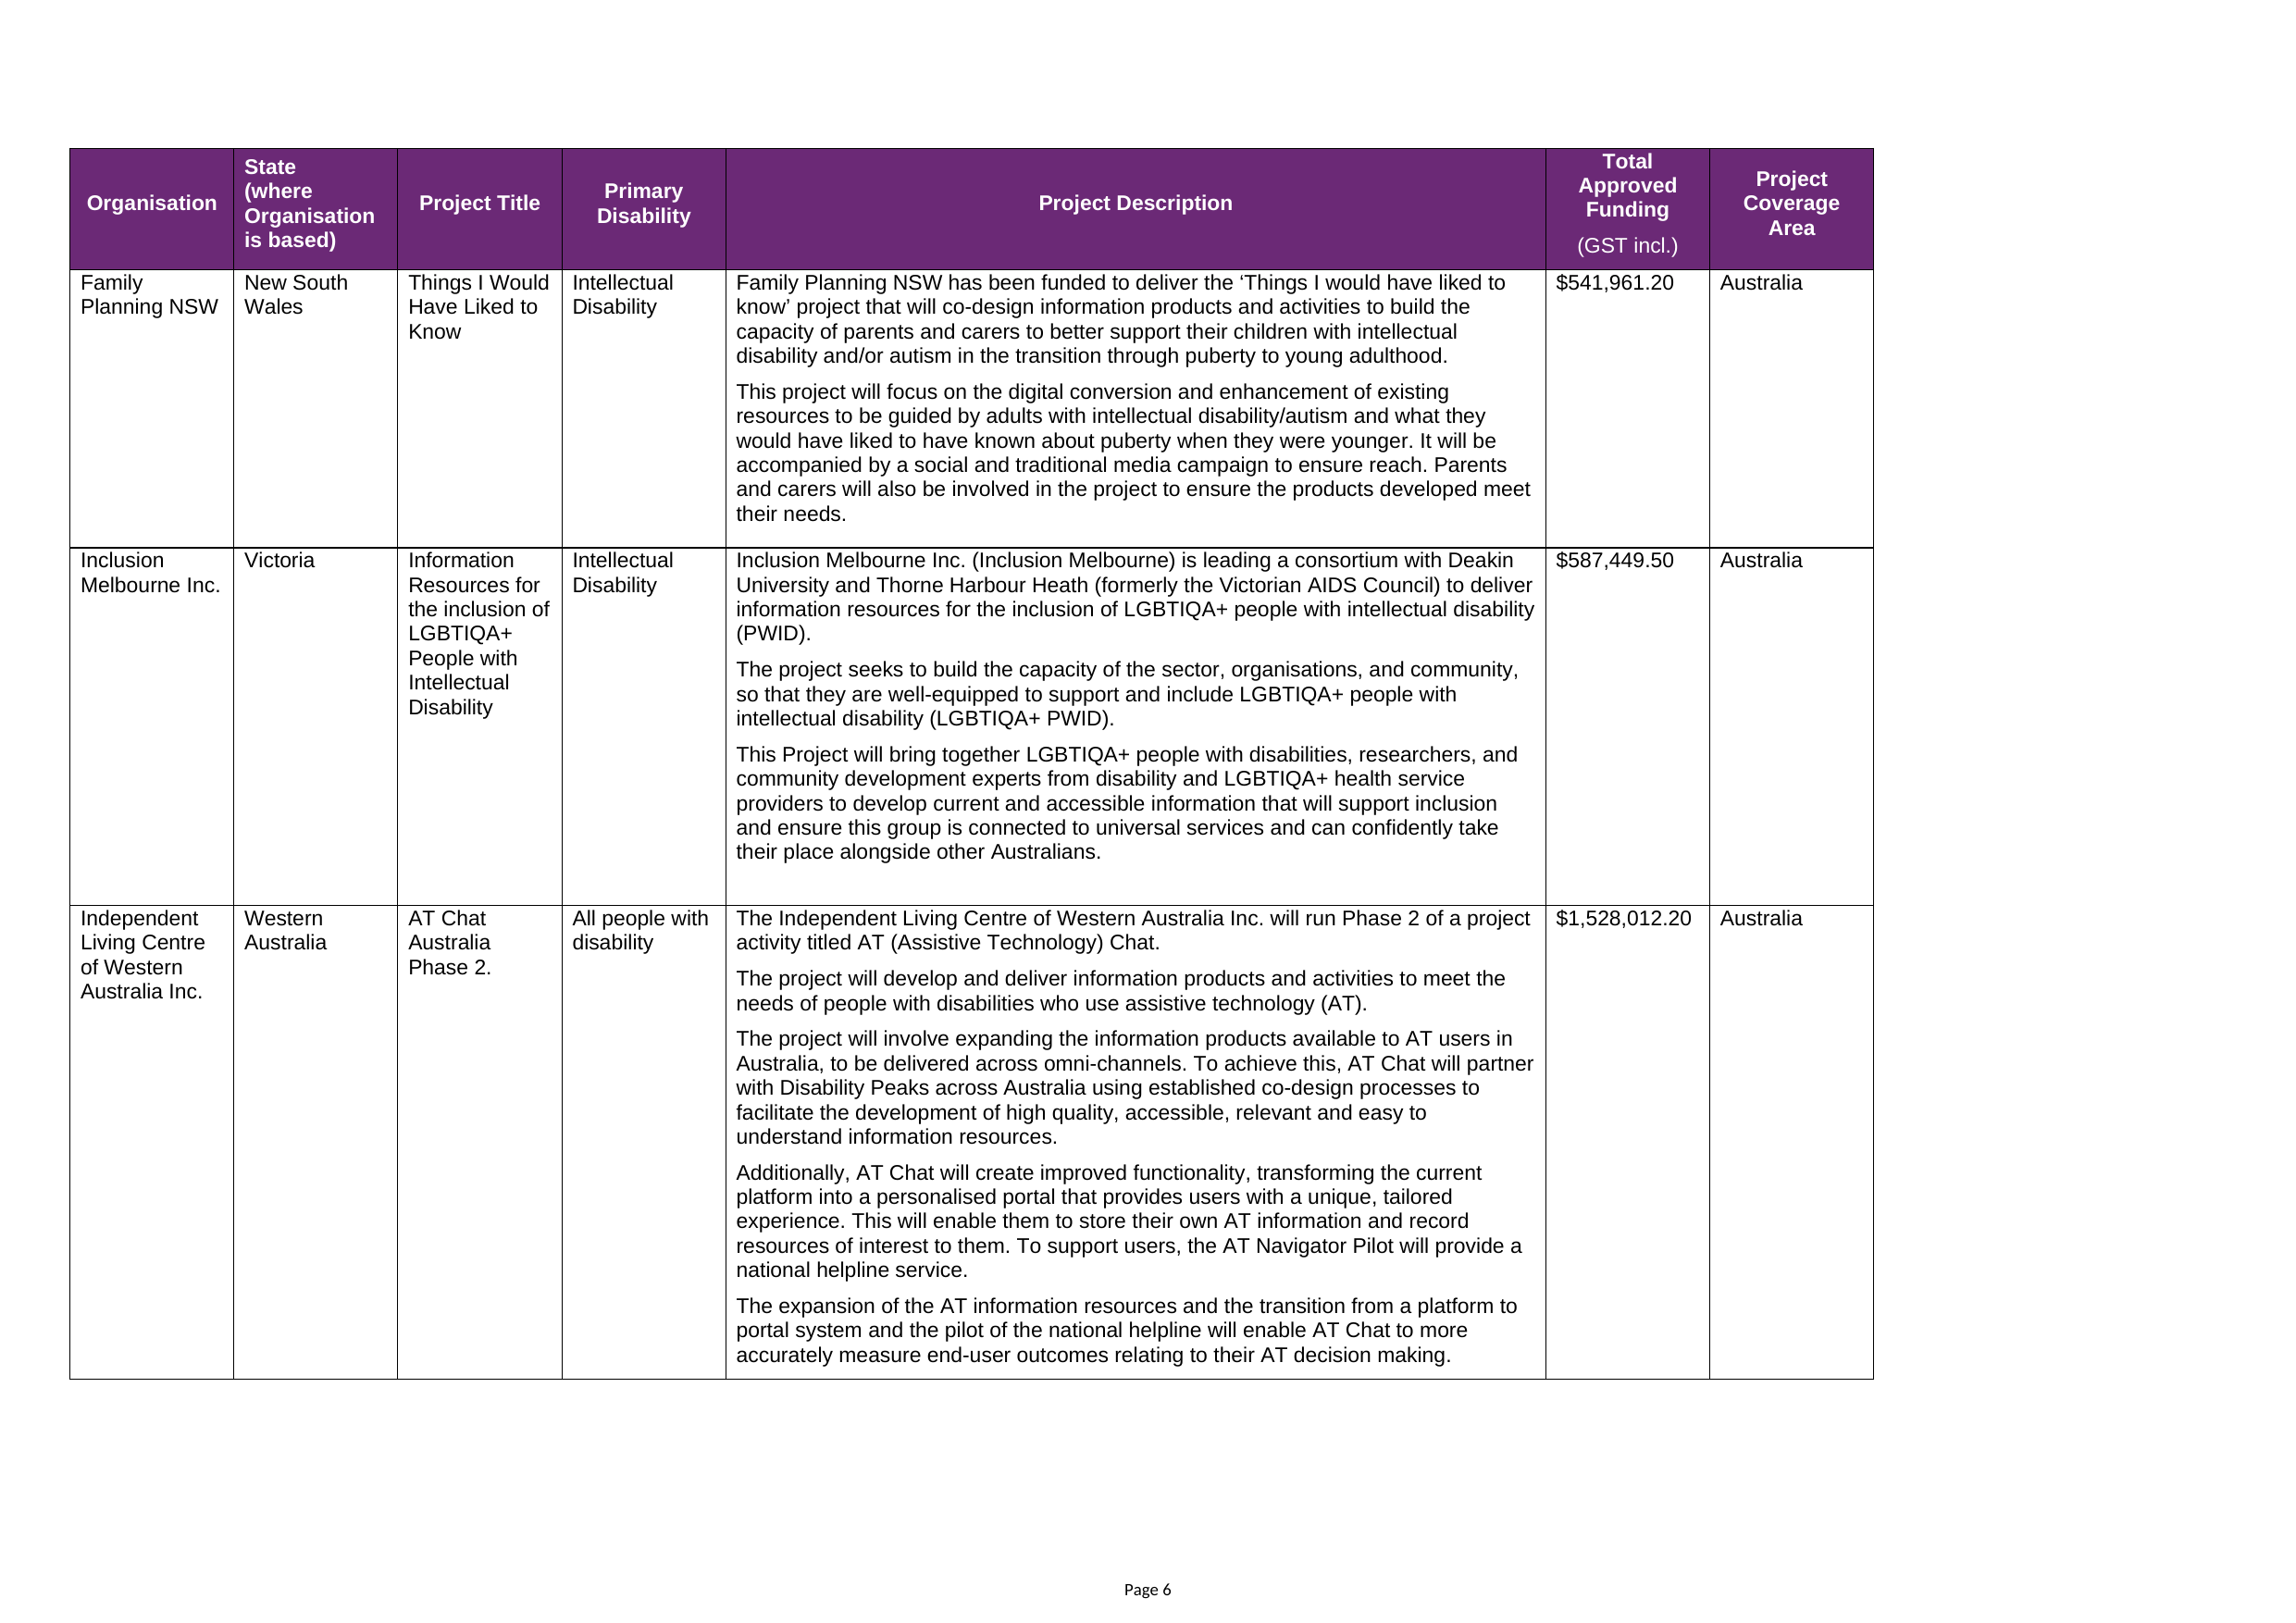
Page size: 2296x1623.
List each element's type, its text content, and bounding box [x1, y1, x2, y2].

table_cell Inclusion Melbourne Inc. (Inclusion Melbourne) is leading a consortium with Deakin University and Thorne Harbour Heath (formerly the Victorian AIDS Council) to deliver information resources for the inclusion of LGBTIQA+ people with intellectual disability (PWID). The project seeks to build the capacity of the sector, organisations, and community, so that they are well-equipped to support and include LGBTIQA+ people with intellectual disability (LGBTIQA+ PWID). This Project will bring together LGBTIQA+ people with disabilities, researchers, and community development experts from disability and LGBTIQA+ health service providers to develop current and accessible information that will support inclusion and ensure this group is connected to universal services and can confidently take their place alongside other Australians. [726, 549, 1545, 905]
table_cell Western Australia [234, 906, 397, 1378]
table_cell Australia [1710, 906, 1873, 1378]
table_cell AT Chat Australia Phase 2. [398, 906, 562, 1378]
table_cell Australia [1710, 270, 1873, 547]
table_cell Intellectual Disability [563, 270, 726, 547]
table_cell $1,528,012.20 [1546, 906, 1709, 1378]
table_cell $541,961.20 [1546, 270, 1709, 547]
table_cell Information Resources for the inclusion of LGBTIQA+ People with Intellectual Disability [398, 549, 562, 905]
table_cell Independent Living Centre of Western Australia Inc. [70, 906, 233, 1378]
table_header Project Title [398, 149, 562, 269]
table_cell Family Planning NSW has been funded to deliver the ‘Things I would have liked to know’ project that will co-design information products and activities to build the capacity of parents and carers to better support their children with intellectual disability and/or autism in the transition through puberty to young adulthood. This project will focus on the digital conversion and enhancement of existing resources to be guided by adults with intellectual disability/autism and what they would have liked to have known about puberty when they were younger. It will be accompanied by a social and traditional media campaign to ensure reach. Parents and carers will also be involved in the project to ensure the products developed meet their needs. [726, 270, 1545, 547]
table_header Primary Disability [563, 149, 726, 269]
table_cell New South Wales [234, 270, 397, 547]
table_header Project Coverage Area [1710, 149, 1873, 269]
table_cell Things I Would Have Liked to Know [398, 270, 562, 547]
table_cell All people with disability [563, 906, 726, 1378]
table_cell $587,449.50 [1546, 549, 1709, 905]
table_cell Inclusion Melbourne Inc. [70, 549, 233, 905]
table_cell Australia [1710, 549, 1873, 905]
table_cell Victoria [234, 549, 397, 905]
table_header State (where Organisation is based) [234, 149, 397, 269]
table_cell Intellectual Disability [563, 549, 726, 905]
table_header Project Description [726, 149, 1545, 269]
table_header Total Approved Funding (GST incl.) [1546, 149, 1709, 269]
table_cell The Independent Living Centre of Western Australia Inc. will run Phase 2 of a project activity titled AT (Assistive Technology) Chat. The project will develop and deliver information products and activities to meet the needs of people with disabilities who use assistive technology (AT). The project will involve expanding the information products available to AT users in Australia, to be delivered across omni-channels. To achieve this, AT Chat will partner with Disability Peaks across Australia using established co-design processes to facilitate the development of high quality, accessible, relevant and easy to understand information resources. Additionally, AT Chat will create improved functionality, transforming the current platform into a personalised portal that provides users with a unique, tailored experience. This will enable them to store their own AT information and record resources of interest to them. To support users, the AT Navigator Pilot will provide a national helpline service. The expansion of the AT information resources and the transition from a platform to portal system and the pilot of the national helpline will enable AT Chat to more accurately measure end-user outcomes relating to their AT decision making. [726, 906, 1545, 1378]
table_cell Family Planning NSW [70, 270, 233, 547]
table_header Organisation [70, 149, 233, 269]
